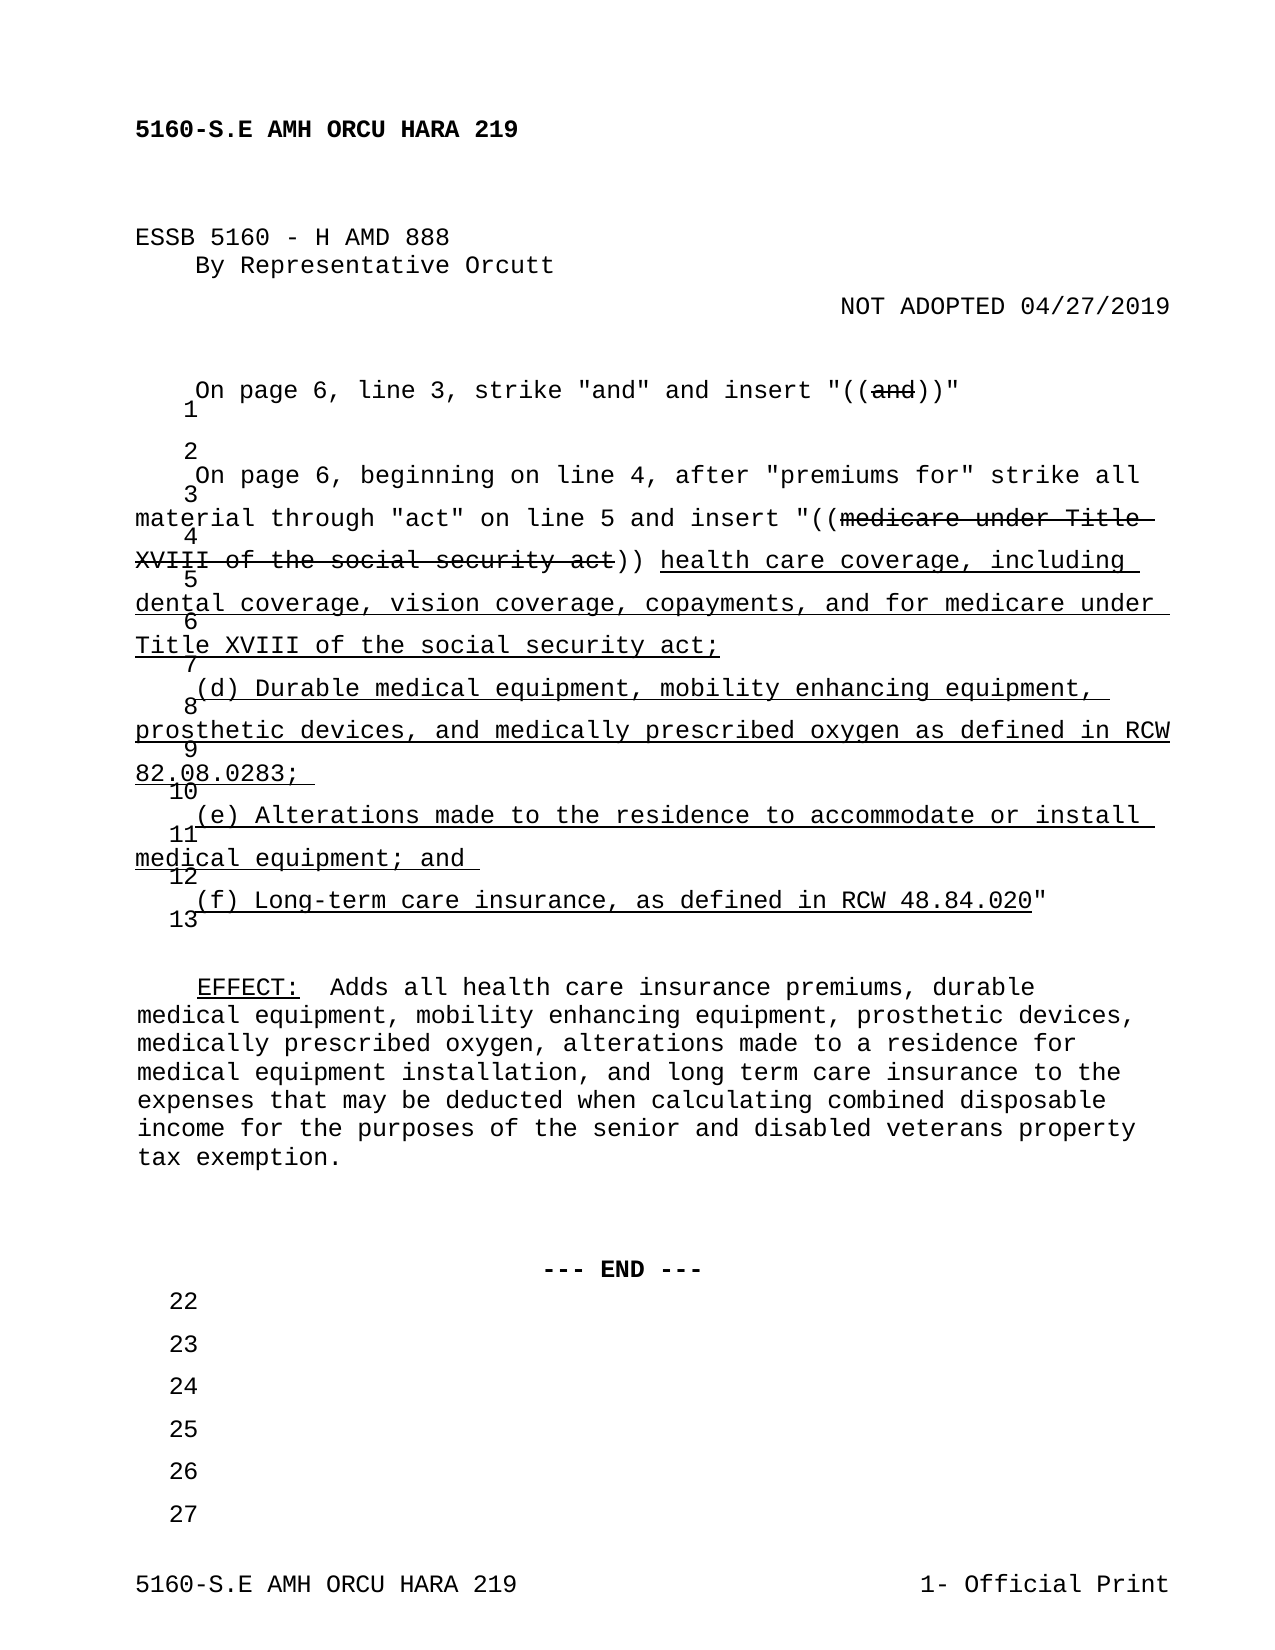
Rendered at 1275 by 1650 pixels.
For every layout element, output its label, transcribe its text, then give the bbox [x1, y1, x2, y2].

text --- END --- [75, 1243, 1170, 1286]
text (e) Alterations made to the residence to accommodate or install medical equipment; and [135, 790, 1170, 875]
text On page 6, beginning on line 4, after "premiums for" strike all material through "act" on line 5 and insert "((medicare under Title XVIII of the social security act)) health care coverage, including dental coverage, vision coverage, copayments, and for medicare under Title XVIII of the social security act; [135, 615, 1170, 662]
text - [135, 224, 1170, 252]
text (d) Durable medical equipment, mobility enhancing equipment, prosthetic devices, and medically prescribed oxygen as defined in RCW 82.08.0283; [135, 662, 1170, 741]
text (f) Long-term care insurance, as defined in RCW 48.84.020" [135, 875, 1170, 917]
text On page 6, beginning on line 4, after "premiums for" strike all material through "act" on line 5 and insert "((medicare under Title XVIII of the social security act)) health care coverage, including dental coverage, vision coverage, copayments, and for medicare under Title XVIII of the social security act; [135, 450, 1170, 614]
text On page 6, line 3, strike "and" and insert "((and))" [135, 365, 1170, 407]
text (d) Durable medical equipment, mobility enhancing equipment, prosthetic devices, and medically prescribed oxygen as defined in RCW 82.08.0283; [135, 743, 1170, 790]
